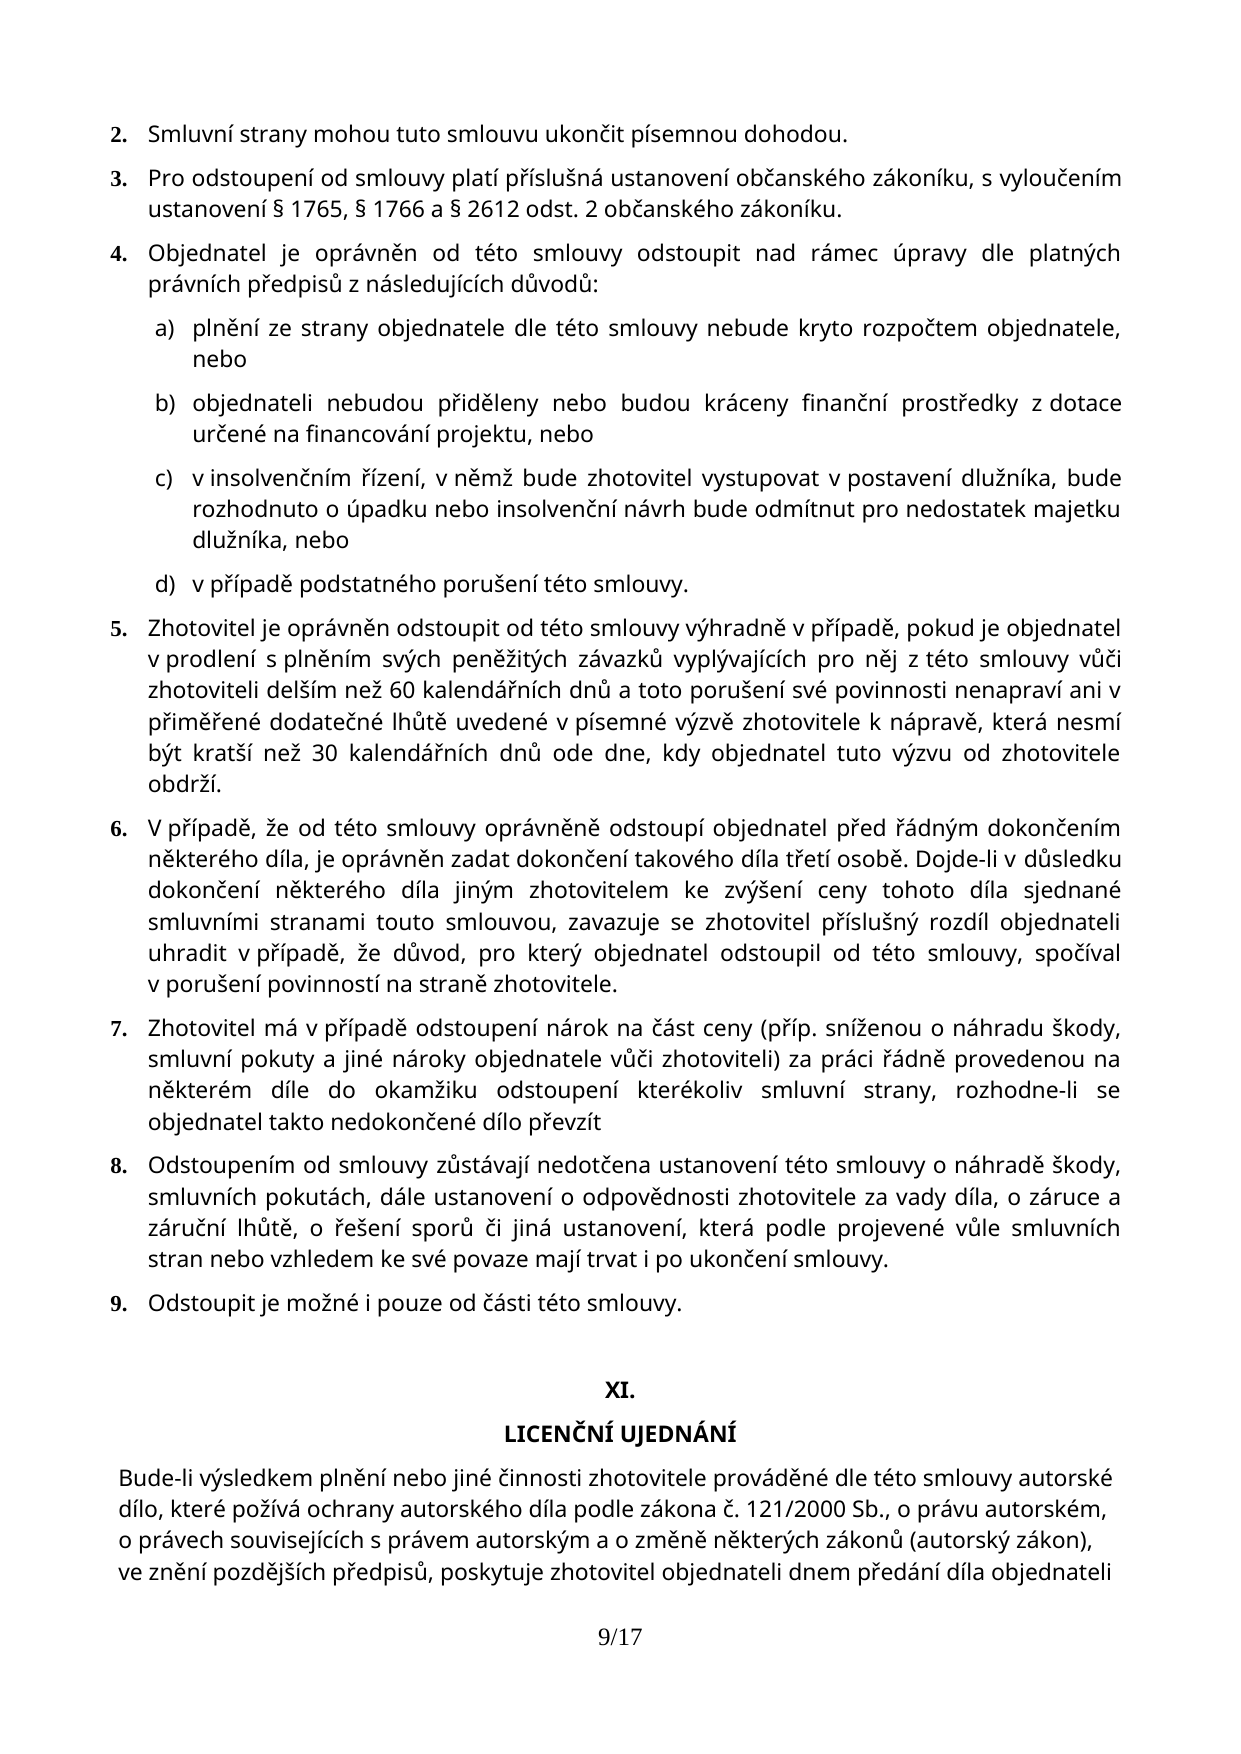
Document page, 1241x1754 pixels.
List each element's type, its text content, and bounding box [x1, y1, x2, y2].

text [118, 1462, 1122, 1587]
list Zhotovitel je oprávněn odstoupit od této smlouvy výhradně v případě, pokud je objednatel v prodlení s plněním svých peněžitých závazků vyplývajících pro něj z této smlouvy vůči zhotoviteli delším než 60 kalendářních dnů a toto porušení své povinnosti nenapraví ani v přiměřené dodatečné lhůtě uvedené v písemné výzvě zhotovitele k nápravě, která nesmí být kratší než 30 kalendářních dnů ode dne, kdy objednatel tuto výzvu od zhotovitele obdrží. [110, 612, 1122, 799]
list Smluvní strany mohou tuto smlouvu ukončit písemnou dohodou. [110, 118, 1122, 149]
list Objednatel je oprávněn od této smlouvy odstoupit nad rámec úpravy dle platných právních předpisů z následujících důvodů: [110, 237, 1122, 299]
list Pro odstoupení od smlouvy platí příslušná ustanovení občanského zákoníku, s vyloučením ustanovení § 1765, § 1766 a § 2612 odst. 2 občanského zákoníku. [110, 162, 1122, 224]
list plnění ze strany objednatele dle této smlouvy nebude kryto rozpočtem objednatele, nebo [154, 312, 1122, 374]
text LICENČNÍ UJEDNÁNÍ [118, 1418, 1122, 1449]
text XI. [118, 1374, 1122, 1406]
list V případě, že od této smlouvy oprávněně odstoupí objednatel před řádným dokončením některého díla, je oprávněn zadat dokončení takového díla třetí osobě. Dojde-li v důsledku dokončení některého díla jiným zhotovitelem ke zvýšení ceny tohoto díla sjednané smluvními stranami touto smlouvou, zavazuje se zhotovitel příslušný rozdíl objednateli uhradit v případě, že důvod, pro který objednatel odstoupil od této smlouvy, spočíval v porušení povinností na straně zhotovitele. [110, 812, 1122, 999]
list v insolvenčním řízení, v němž bude zhotovitel vystupovat v postavení dlužníka, bude rozhodnuto o úpadku nebo insolvenční návrh bude odmítnut pro nedostatek majetku dlužníka, nebo [154, 462, 1122, 556]
list v případě podstatného porušení této smlouvy. [154, 568, 1122, 599]
list objednateli nebudou přiděleny nebo budou kráceny finanční prostředky z dotace určené na financování projektu, nebo [154, 387, 1122, 449]
list Odstoupit je možné i pouze od části této smlouvy. [110, 1287, 1122, 1318]
list Odstoupením od smlouvy zůstávají nedotčena ustanovení této smlouvy o náhradě škody, smluvních pokutách, dále ustanovení o odpovědnosti zhotovitele za vady díla, o záruce a záruční lhůtě, o řešení sporů či jiná ustanovení, která podle projevené vůle smluvních stran nebo vzhledem ke své povaze mají trvat i po ukončení smlouvy. [110, 1149, 1122, 1274]
list Zhotovitel má v případě odstoupení nárok na část ceny (příp. sníženou o náhradu škody, smluvní pokuty a jiné nároky objednatele vůči zhotoviteli) za práci řádně provedenou na některém díle do okamžiku odstoupení kterékoliv smluvní strany, rozhodne-li se objednatel takto nedokončené dílo převzít [110, 1012, 1122, 1137]
